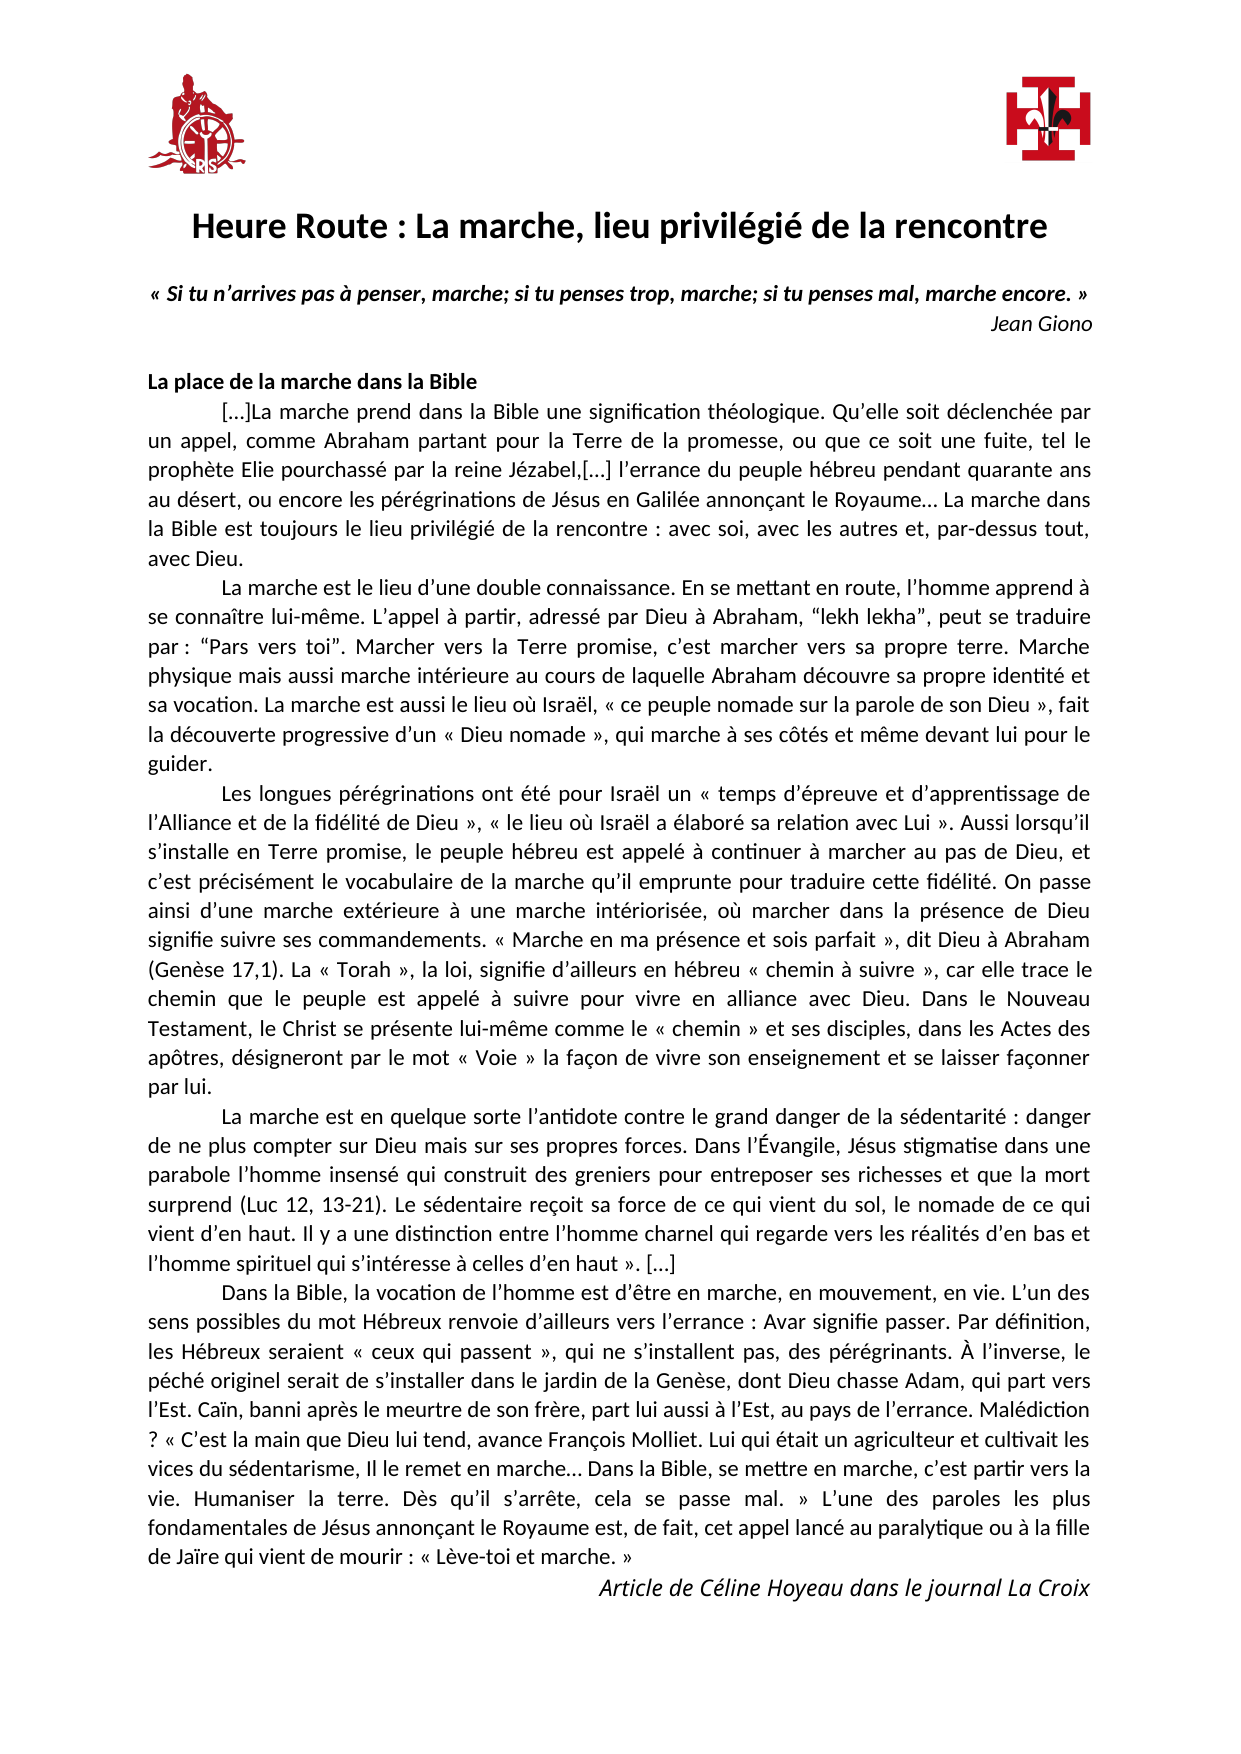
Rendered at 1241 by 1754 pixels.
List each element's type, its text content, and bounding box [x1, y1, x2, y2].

picture [147, 73, 247, 174]
text La marche est en quelque sorte l’antidote contre le grand danger de la sédentarité : danger de ne plus compter sur Dieu mais sur ses propres forces. Dans l’Évangile, Jésus stigmatise dans une parabole l’homme insensé qui construit des greniers pour entreposer ses richesses et que la mort surprend (Luc 12, 13-21). Le sédentaire reçoit sa force de ce qui vient du sol, le nomade de ce qui vient d’en haut. Il y a une distinction entre l’homme charnel qui regarde vers les réalités d’en bas et l’homme spirituel qui s’intéresse à celles d’en haut ». […] [148, 1102, 1093, 1277]
text Dans la Bible, la vocation de l’homme est d’être en marche, en mouvement, en vie. L’un des sens possibles du mot Hébreux renvoie d’ailleurs vers l’errance : Avar signifie passer. Par définition, les Hébreux seraient « ceux qui passent », qui ne s’installent pas, des pérégrinants. À l’inverse, le péché originel serait de s’installer dans le jardin de la Genèse, dont Dieu chasse Adam, qui part vers l’Est. Caïn, banni après le meurtre de son frère, part lui aussi à l’Est, au pays de l’errance. Malédiction ? « C’est la main que Dieu lui tend, avance François Molliet. Lui qui était un agriculteur et cultivait les vices du sédentarisme, Il le remet en marche… Dans la Bible, se mettre en marche, c’est partir vers la vie. Humaniser la terre. Dès qu’il s’arrête, cela se passe mal. » L’une des paroles les plus fondamentales de Jésus annonçant le Royaume est, de fait, cet appel lancé au paralytique ou à la fille de Jaïre qui vient de mourir : « Lève-toi et marche. » [148, 1278, 1093, 1570]
text […]La marche prend dans la Bible une signification théologique. Qu’elle soit déclenchée par un appel, comme Abraham partant pour la Terre de la promesse, ou que ce soit une fuite, tel le prophète Elie pourchassé par la reine Jézabel,[…] l’errance du peuple hébreu pendant quarante ans au désert, ou encore les pérégrinations de Jésus en Galilée annonçant le Royaume… La marche dans la Bible est toujours le lieu privilégié de la rencontre : avec soi, avec les autres et, par-dessus tout, avec Dieu. [148, 397, 1093, 572]
text Heure Route : La marche, lieu privilégié de la rencontre [148, 202, 1093, 248]
text La place de la marche dans la Bible [148, 367, 1093, 395]
text La marche est le lieu d’une double connaissance. En se mettant en route, l’homme apprend à se connaître lui-même. L’appel à partir, adressé par Dieu à Abraham, “lekh lekha”, peut se traduire par : “Pars vers toi”. Marcher vers la Terre promise, c’est marcher vers sa propre terre. Marche physique mais aussi marche intérieure au cours de laquelle Abraham découvre sa propre identité et sa vocation. La marche est aussi le lieu où Israël, « ce peuple nomade sur la parole de son Dieu », fait la découverte progressive d’un « Dieu nomade », qui marche à ses côtés et même devant lui pour le guider. [148, 573, 1093, 777]
picture [1004, 75, 1093, 163]
text Les longues pérégrinations ont été pour Israël un « temps d’épreuve et d’apprentissage de l’Alliance et de la fidélité de Dieu », « le lieu où Israël a élaboré sa relation avec Lui ». Aussi lorsqu’il s’installe en Terre promise, le peuple hébreu est appelé à continuer à marcher au pas de Dieu, et c’est précisément le vocabulaire de la marche qu’il emprunte pour traduire cette fidélité. On passe ainsi d’une marche extérieure à une marche intériorisée, où marcher dans la présence de Dieu signifie suivre ses commandements. « Marche en ma présence et sois parfait », dit Dieu à Abraham (Genèse 17,1). La « Torah », la loi, signifie d’ailleurs en hébreu « chemin à suivre », car elle trace le chemin que le peuple est appelé à suivre pour vivre en alliance avec Dieu. Dans le Nouveau Testament, le Christ se présente lui-même comme le « chemin » et ses disciples, dans les Actes des apôtres, désigneront par le mot « Voie » la façon de vivre son enseignement et se laisser façonner par lui. [148, 779, 1093, 1100]
text « Si tu n’arrives pas à penser, marche; si tu penses trop, marche; si tu penses mal, marche encore. » Jean Giono [148, 279, 1093, 337]
text Article de Céline Hoyeau dans le journal La Croix [148, 1572, 1093, 1603]
